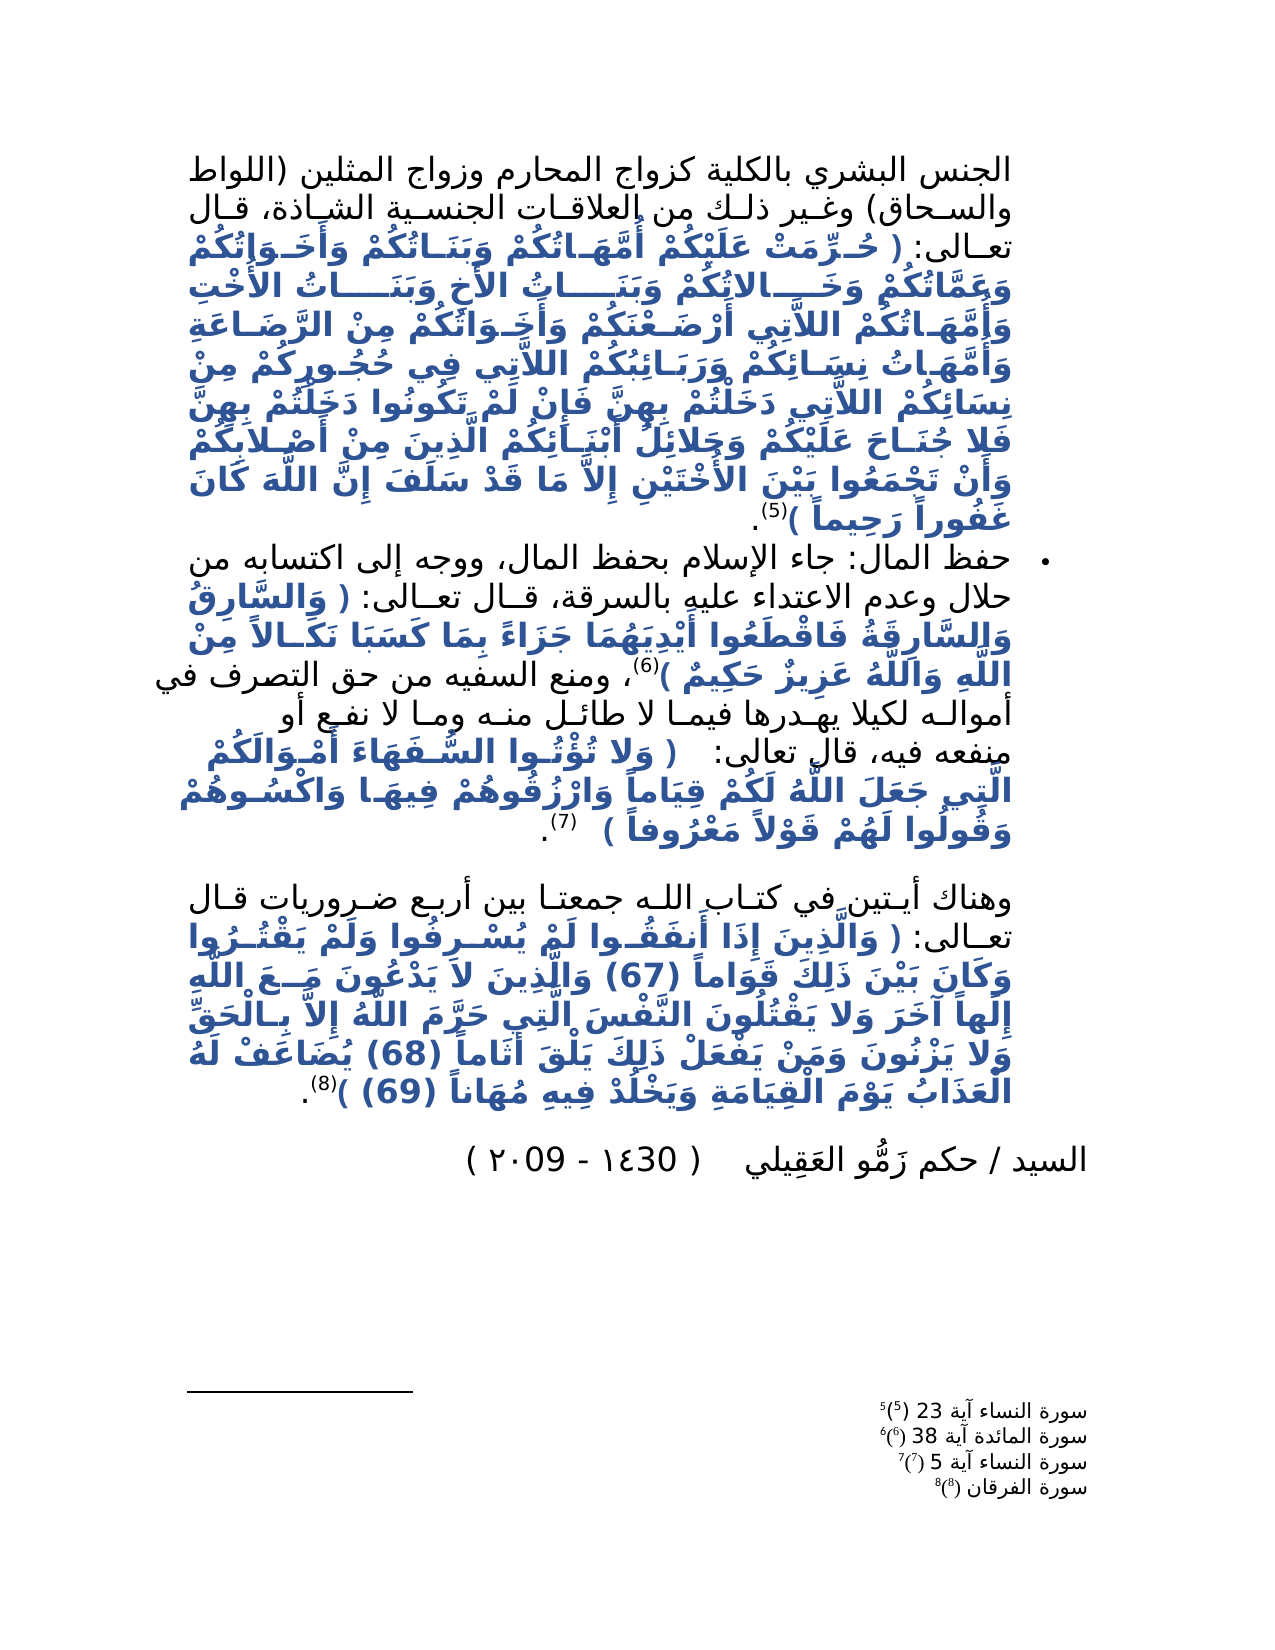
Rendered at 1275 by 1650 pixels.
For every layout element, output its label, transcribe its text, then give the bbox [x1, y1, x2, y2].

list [187, 150, 1042, 538]
text السيد / حكم زَمُّو العَقِيلي ( ١٤30 - ٢٠09 ) [187, 1141, 1087, 1180]
list حفظ المال: جاء الإسلام بحفظ المال، ووجه إلى اكتسابه من حلال وعدم الاعتداء عليه بالسرقة، قال تعالى: ﴿ وَالسَّارِقُ وَالسَّارِقَةُ فَاقْطَعُوا أَيْدِيَهُمَا جَزَاءً بِمَا كَسَبَا نَكَالاً مِنْ اللَّهِ وَاللَّهُ عَزِيزٌ حَكِيمٌ ﴾()، ومنع السفيه من حق التصرف في أمواله لكيلا يهدرها فيما لا طائل منه وما لا نفع أو منفعه فيه، قال تعالى: ﴿ وَلا تُؤْتُوا السُّفَهَاءَ أَمْوَالَكُمْ الَّتِي جَعَلَ اللَّهُ لَكُمْ قِيَاماً وَارْزُقُوهُمْ فِيهَا وَاكْسُوهُمْ وَقُولُوا لَهُمْ قَوْلاً مَعْرُوفاً ﴾(). [187, 538, 1042, 849]
text وهناك أيتين في كتاب الله جمعتا بين أربع ضروريات قال تعالى: ﴿ وَالَّذِينَ إِذَا أَنفَقُوا لَمْ يُسْرِفُوا وَلَمْ يَقْتُرُوا وَكَانَ بَيْنَ ذَلِكَ قَوَاماً (67) وَالَّذِينَ لا يَدْعُونَ مَعَ اللَّهِ إِلَهاً آخَرَ وَلا يَقْتُلُونَ النَّفْسَ الَّتِي حَرَّمَ اللَّهُ إِلاَّ بِالْحَقِّ وَلا يَزْنُونَ وَمَنْ يَفْعَلْ ذَلِكَ يَلْقَ أَثَاماً (68) يُضَاعَفْ لَهُ الْعَذَابُ يَوْمَ الْقِيَامَةِ وَيَخْلُدْ فِيهِ مُهَاناً (69) ﴾(). [187, 878, 1012, 1112]
